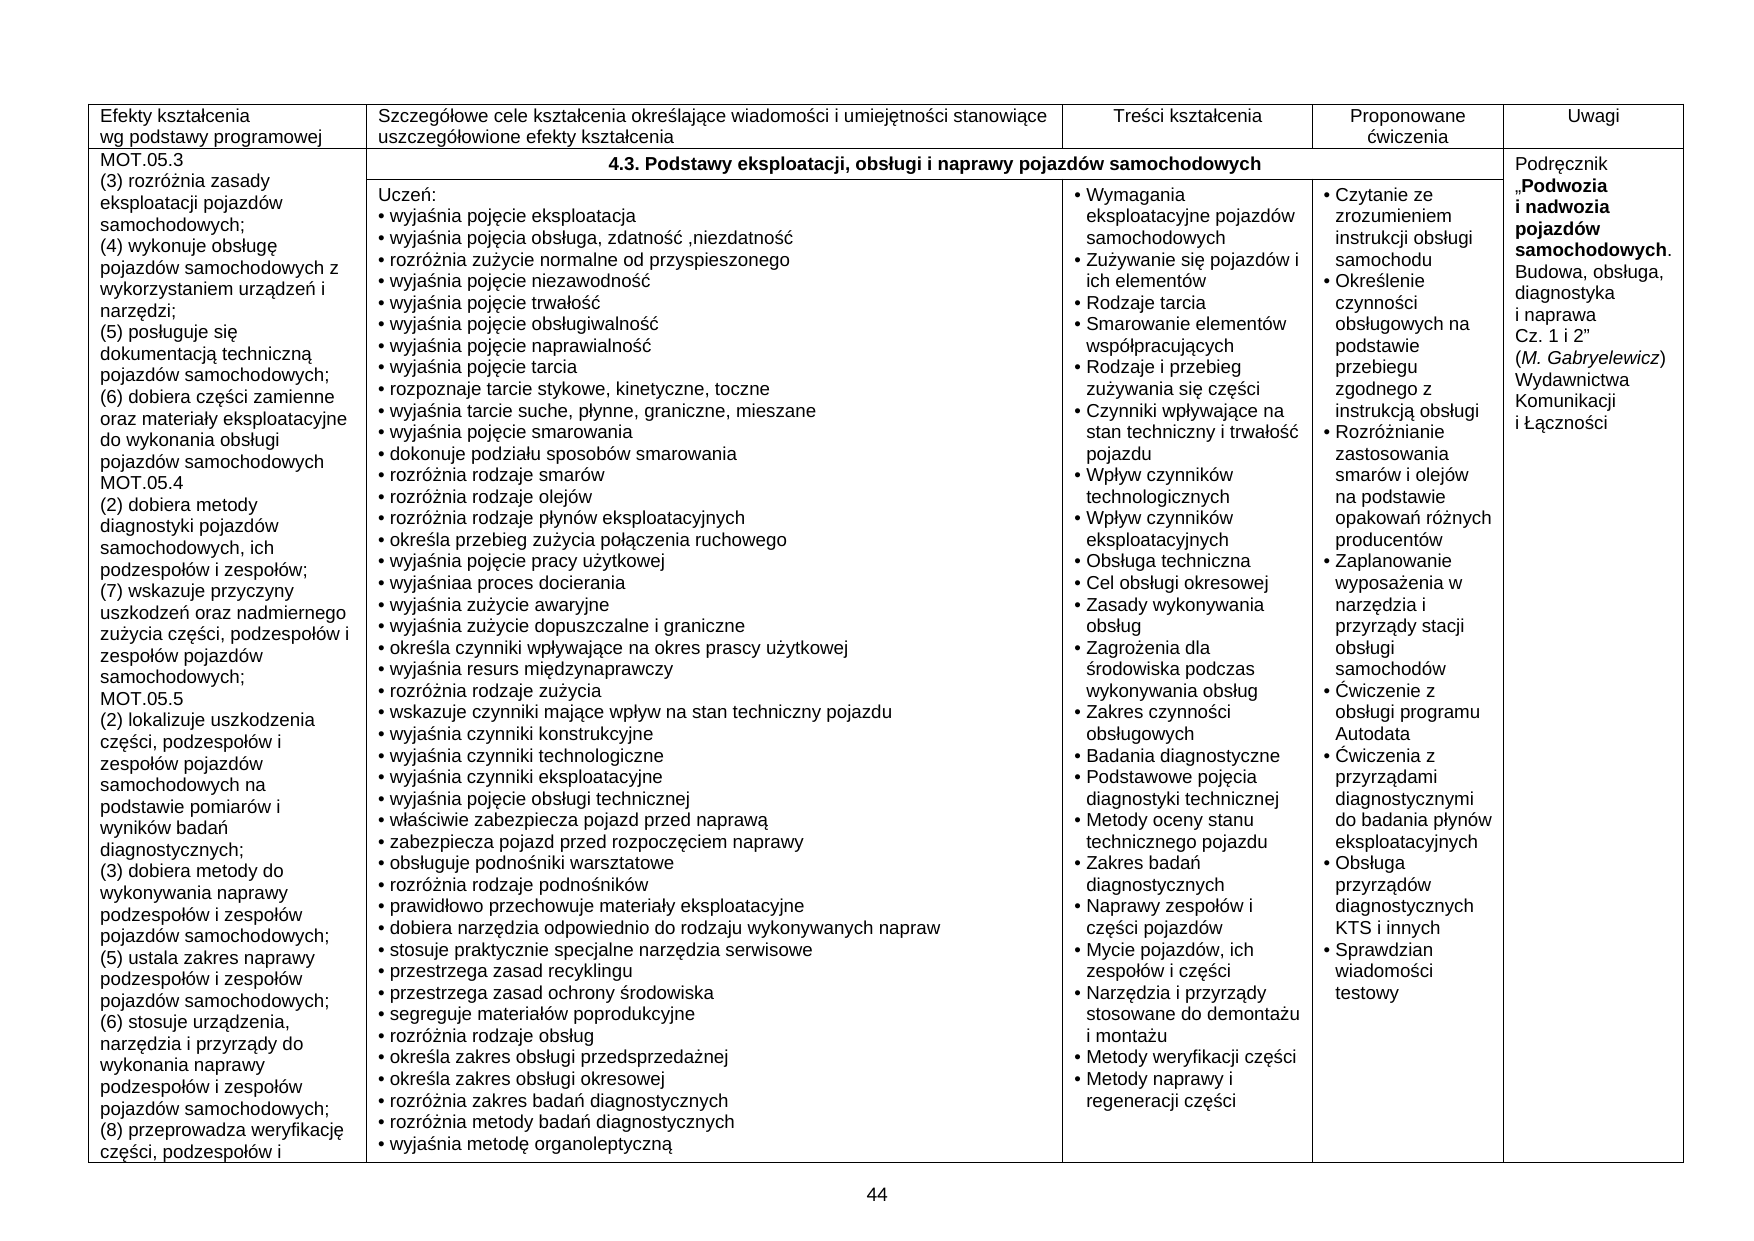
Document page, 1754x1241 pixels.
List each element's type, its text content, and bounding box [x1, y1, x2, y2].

table_header Efekty kształcenia wg podstawy programowej [89, 105, 366, 148]
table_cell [1313, 180, 1503, 1162]
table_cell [367, 180, 1062, 1162]
table_cell Podręcznik „Podwozia i nadwozia pojazdów samochodowych. Budowa, obsługa, diagnostyka i naprawa Cz. 1 i 2” (M. Gabryelewicz) Wydawnictwa Komunikacji i Łączności [1504, 149, 1683, 1162]
table_header Szczegółowe cele kształcenia określające wiadomości i umiejętności stanowiące uszczegółowione efekty kształcenia [367, 105, 1062, 148]
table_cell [1063, 180, 1312, 1162]
table_header Treści kształcenia [1063, 105, 1312, 148]
table_header Uwagi [1504, 105, 1683, 148]
table_cell 4.3. Podstawy eksploatacji, obsługi i naprawy pojazdów samochodowych [367, 149, 1503, 178]
table_header Proponowane ćwiczenia [1313, 105, 1503, 148]
table_cell MOT.05.3 (3) rozróżnia zasady eksploatacji pojazdów samochodowych; (4) wykonuje obsługę pojazdów samochodowych z wykorzystaniem urządzeń i narzędzi; (5) posługuje się dokumentacją techniczną pojazdów samochodowych; (6) dobiera części zamienne oraz materiały eksploatacyjne do wykonania obsługi pojazdów samochodowych MOT.05.4 (2) dobiera metody diagnostyki pojazdów samochodowych, ich podzespołów i zespołów; (7) wskazuje przyczyny uszkodzeń oraz nadmiernego zużycia części, podzespołów i zespołów pojazdów samochodowych; MOT.05.5 (2) lokalizuje uszkodzenia części, podzespołów i zespołów pojazdów samochodowych na podstawie pomiarów i wyników badań diagnostycznych; (3) dobiera metody do wykonywania naprawy podzespołów i zespołów pojazdów samochodowych; (5) ustala zakres naprawy podzespołów i zespołów pojazdów samochodowych; (6) stosuje urządzenia, narzędzia i przyrządy do wykonania naprawy podzespołów i zespołów pojazdów samochodowych; (8) przeprowadza weryfikację części, podzespołów i zespołów pojazdów samochodowych; [89, 149, 366, 1162]
